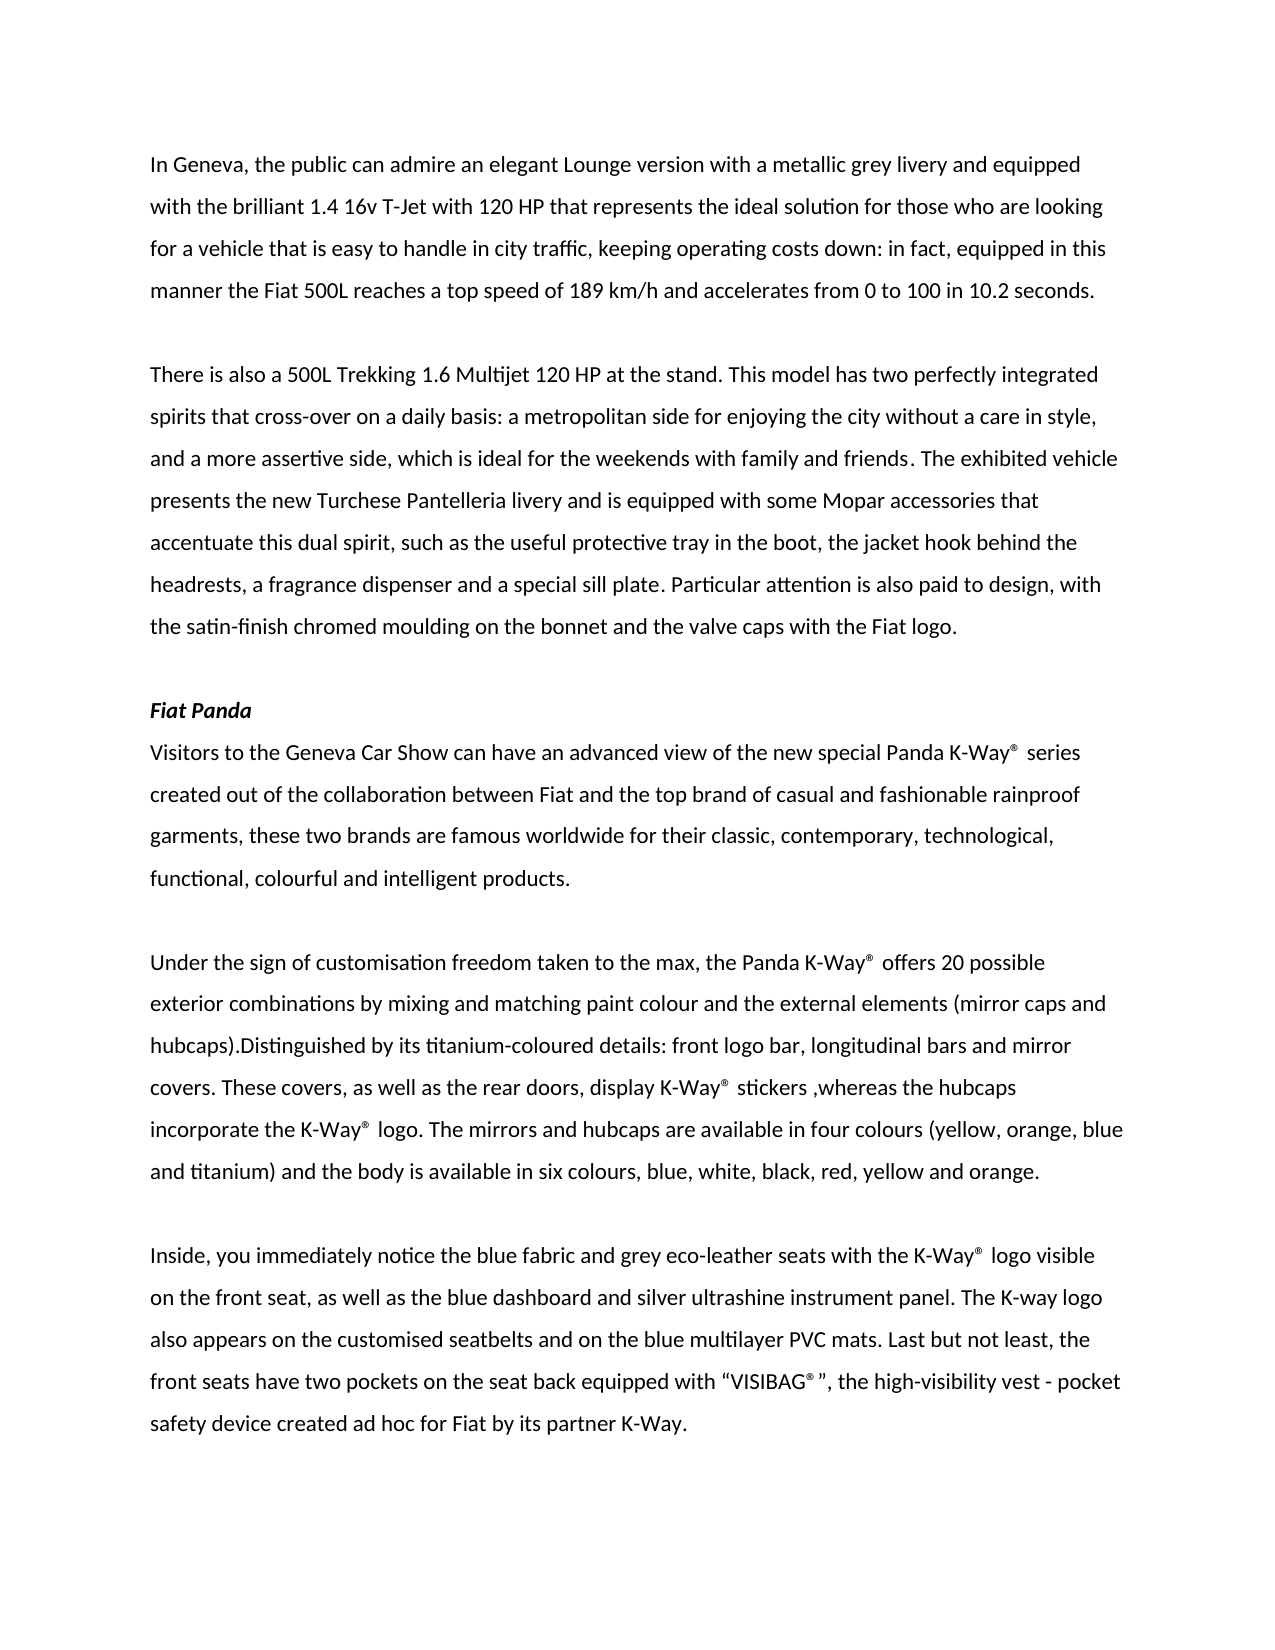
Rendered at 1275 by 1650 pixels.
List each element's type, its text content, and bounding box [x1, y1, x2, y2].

text Fiat Panda [150, 696, 1125, 724]
text Inside, you immediately notice the blue fabric and grey eco-leather seats with the K-Way® logo visible on the front seat, as well as the blue dashboard and silver ultrashine instrument panel. The K-way logo also appears on the customised seatbelts and on the blue multilayer PVC mats. Last but not least, the front seats have two pockets on the seat back equipped with “VISIBAG®”, the high-visibility vest - pocket safety device created ad hoc for Fiat by its partner K-Way. [150, 1241, 1125, 1437]
text Under the sign of customisation freedom taken to the max, the Panda K-Way® offers 20 possible exterior combinations by mixing and matching paint colour and the external elements (mirror caps and hubcaps).Distinguished by its titanium-coloured details: front logo bar, longitudinal bars and mirror covers. These covers, as well as the rear doors, display K-Way® stickers ,whereas the hubcaps incorporate the K-Way® logo. The mirrors and hubcaps are available in four colours (yellow, orange, blue and titanium) and the body is available in six colours, blue, white, black, red, yellow and orange. [150, 948, 1125, 1186]
text In Geneva, the public can admire an elegant Lounge version with a metallic grey livery and equipped with the brilliant 1.4 16v T-Jet with 120 HP that represents the ideal solution for those who are looking for a vehicle that is easy to handle in city traffic, keeping operating costs down: in fact, equipped in this manner the Fiat 500L reaches a top speed of 189 km/h and accelerates from 0 to 100 in 10.2 seconds. [150, 150, 1125, 304]
text There is also a 500L Trekking 1.6 Multijet 120 HP at the stand. This model has two perfectly integrated spirits that cross-over on a daily basis: a metropolitan side for enjoying the city without a care in style, and a more assertive side, which is ideal for the weekends with family and friends. The exhibited vehicle presents the new Turchese Pantelleria livery and is equipped with some Mopar accessories that accentuate this dual spirit, such as the useful protective tray in the boot, the jacket hook behind the headrests, a fragrance dispenser and a special sill plate. Particular attention is also paid to design, with the satin-finish chromed moulding on the bonnet and the valve caps with the Fiat logo. [150, 360, 1125, 640]
text Visitors to the Geneva Car Show can have an advanced view of the new special Panda K-Way® series created out of the collaboration between Fiat and the top brand of casual and fashionable rainproof garments, these two brands are famous worldwide for their classic, contemporary, technological, functional, colourful and intelligent products. [150, 738, 1125, 892]
